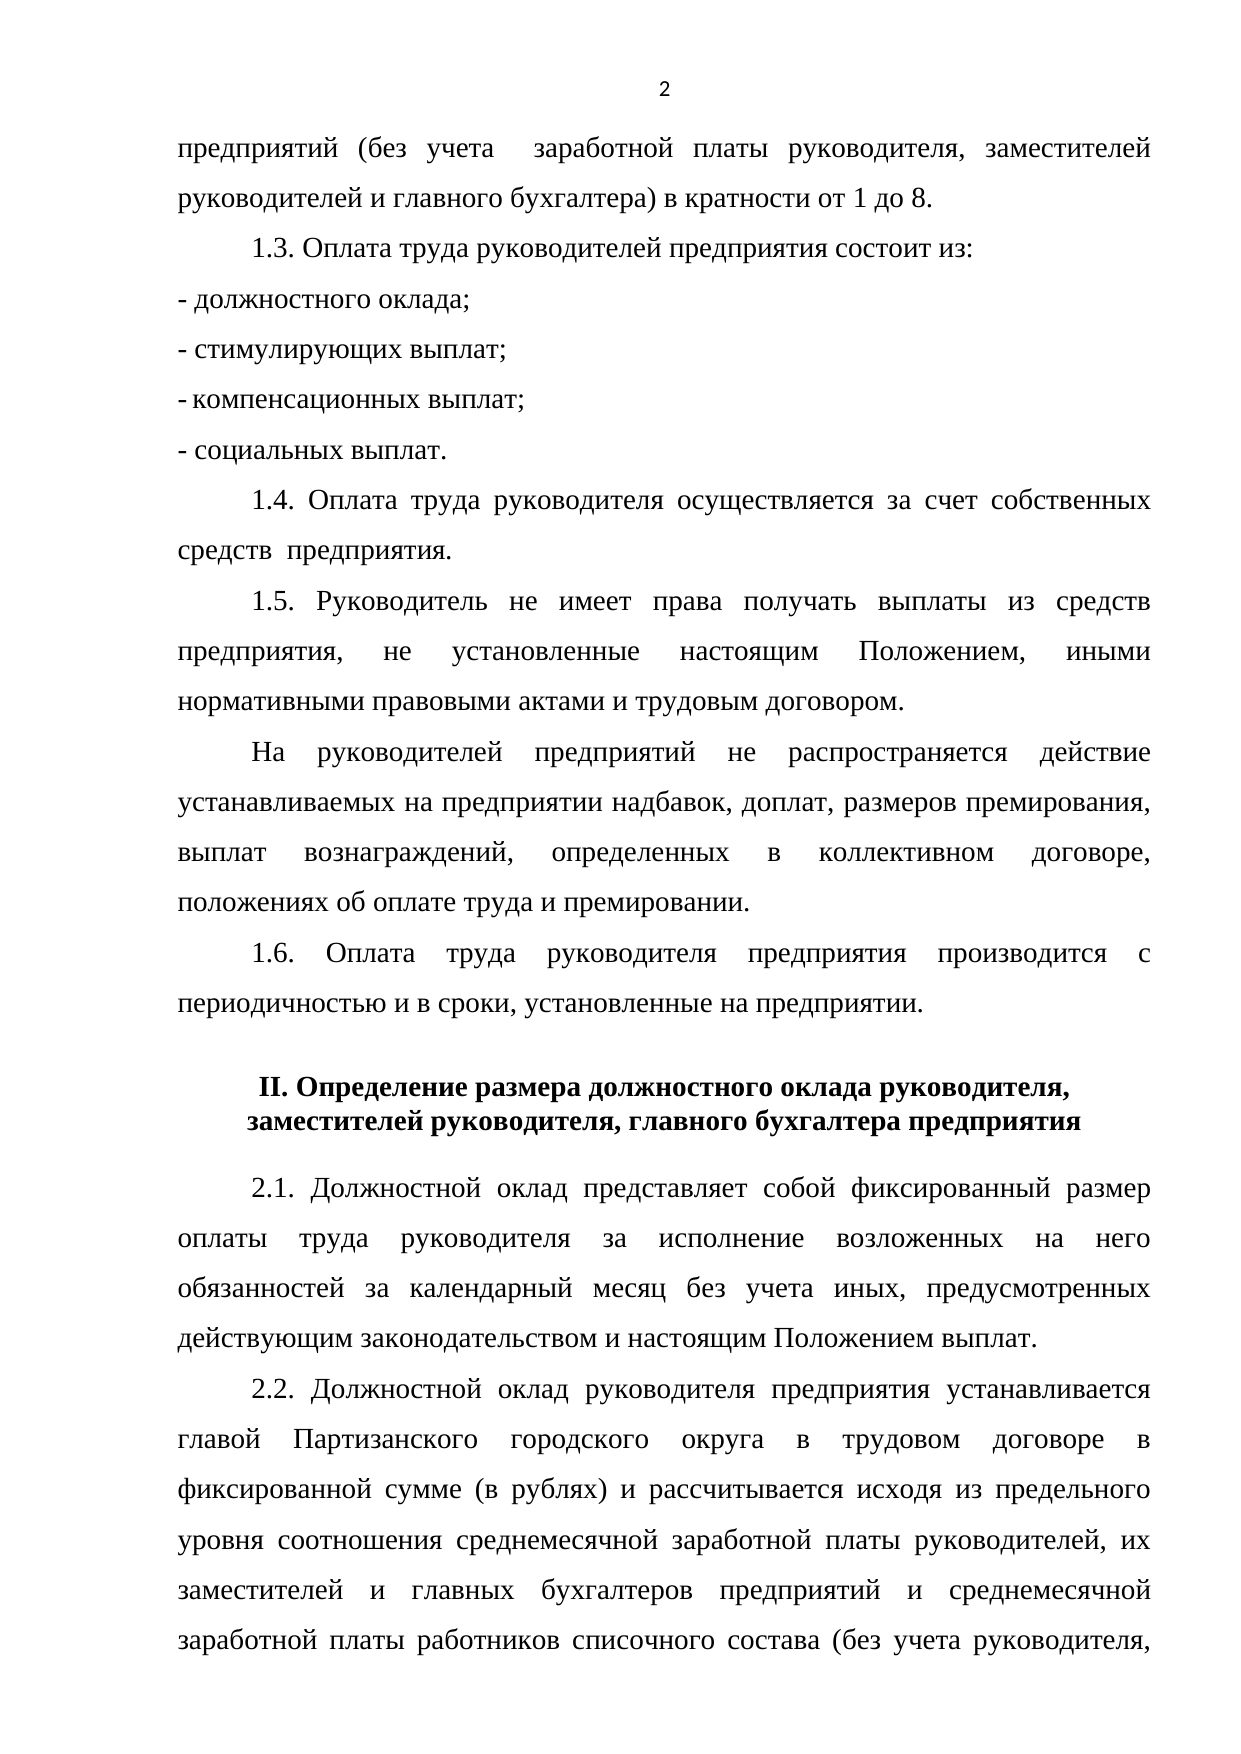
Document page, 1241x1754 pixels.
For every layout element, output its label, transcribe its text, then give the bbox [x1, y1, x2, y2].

text - компенсационных выплат; [177, 381, 1152, 415]
text 2.1. Должностной оклад представляет собой фиксированный размер оплаты труда руководителя за исполнение возложенных на него обязанностей за календарный месяц без учета иных, предусмотренных действующим законодательством и настоящим Положением выплат. [177, 1170, 1152, 1354]
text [177, 1371, 1152, 1656]
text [177, 130, 1152, 214]
text - должностного оклада; [177, 281, 1152, 314]
text - социальных выплат. [177, 432, 1152, 465]
text II. Определение размера должностного оклада руководителя, заместителей руководителя, главного бухгалтера предприятия [177, 1069, 1152, 1136]
text 1.5. Руководитель не имеет права получать выплаты из средств предприятия, не установленные настоящим Положением, иными нормативными правовыми актами и трудовым договором. [177, 583, 1152, 717]
text На руководителей предприятий не распространяется действие устанавливаемых на предприятии надбавок, доплат, размеров премирования, выплат вознаграждений, определенных в коллективном договоре, положениях об оплате труда и премировании. [177, 734, 1152, 918]
text 1.3. Оплата труда руководителей предприятия состоит из: [177, 231, 1152, 264]
text 1.6. Оплата труда руководителя предприятия производится с периодичностью и в сроки, установленные на предприятии. [177, 935, 1152, 1019]
text - стимулирующих выплат; [177, 331, 1152, 365]
text 1.4. Оплата труда руководителя осуществляется за счет собственных средств предприятия. [177, 482, 1152, 566]
